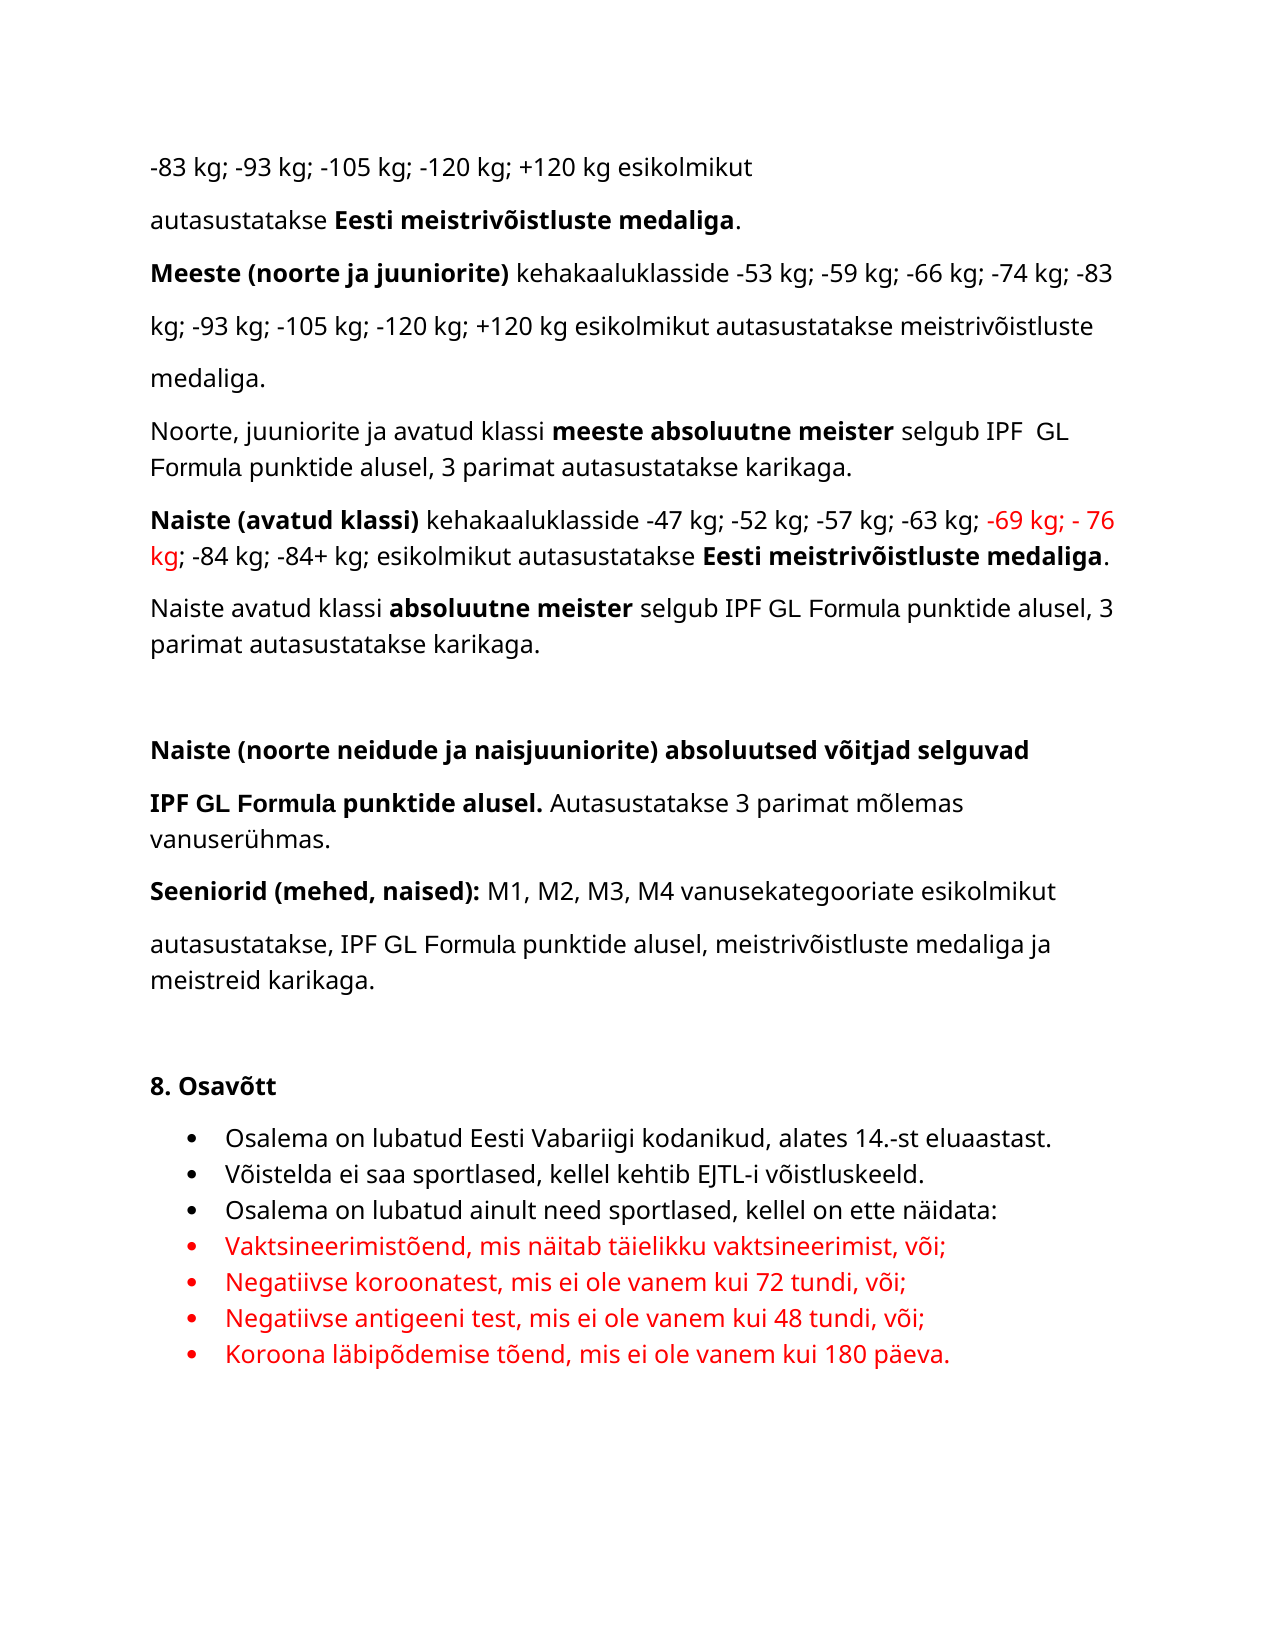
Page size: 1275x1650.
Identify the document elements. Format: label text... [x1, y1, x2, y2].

text IPF GL Formula punktide alusel. Autasustatakse 3 parimat mõlemas vanuserühmas. [150, 785, 1125, 855]
text medaliga. [150, 361, 1125, 395]
text -83 kg; -93 kg; -105 kg; -120 kg; +120 kg esikolmikut [150, 150, 1125, 184]
text kg; -93 kg; -105 kg; -120 kg; +120 kg esikolmikut autasustatakse meistrivõistluste [150, 308, 1125, 342]
list Negatiivse antigeeni test, mis ei ole vanem kui 48 tundi, või; [187, 1301, 1125, 1335]
text 8. Osavõtt [150, 1068, 1125, 1102]
text autasustatakse Eesti meistrivõistluste medaliga. [150, 203, 1125, 237]
list Vaktsineerimistõend, mis näitab täielikku vaktsineerimist, või; [187, 1229, 1125, 1263]
text Naiste (avatud klassi) kehakaaluklasside -47 kg; -52 kg; -57 kg; -63 kg; -69 kg; - 76 kg; -84 kg; -84+ kg; esikolmikut autasustatakse Eesti meistrivõistluste medaliga. [150, 502, 1125, 572]
list Osalema on lubatud ainult need sportlased, kellel on ette näidata: [187, 1193, 1125, 1227]
list Koroona läbipõdemise tõend, mis ei ole vanem kui 180 päeva. [187, 1337, 1125, 1371]
list Võistelda ei saa sportlased, kellel kehtib EJTL-i võistluskeeld. [187, 1157, 1125, 1191]
list Negatiivse koroonatest, mis ei ole vanem kui 72 tundi, või; [187, 1265, 1125, 1299]
text Naiste (noorte neidude ja naisjuuniorite) absoluutsed võitjad selguvad [150, 732, 1125, 767]
list Osalema on lubatud Eesti Vabariigi kodanikud, alates 14.-st eluaastast. [187, 1121, 1125, 1155]
text Meeste (noorte ja juuniorite) kehakaaluklasside -53 kg; -59 kg; -66 kg; -74 kg; -83 [150, 255, 1125, 289]
text Noorte, juuniorite ja avatud klassi meeste absoluutne meister selgub IPF GL Formula punktide alusel, 3 parimat autasustatakse karikaga. [150, 413, 1125, 484]
text Seeniorid (mehed, naised): M1, M2, M3, M4 vanusekategooriate esikolmikut [150, 874, 1125, 908]
text Naiste avatud klassi absoluutne meister selgub IPF GL Formula punktide alusel, 3 parimat autasustatakse karikaga. [150, 591, 1125, 661]
text autasustatakse, IPF GL Formula punktide alusel, meistrivõistluste medaliga ja meistreid karikaga. [150, 927, 1125, 997]
